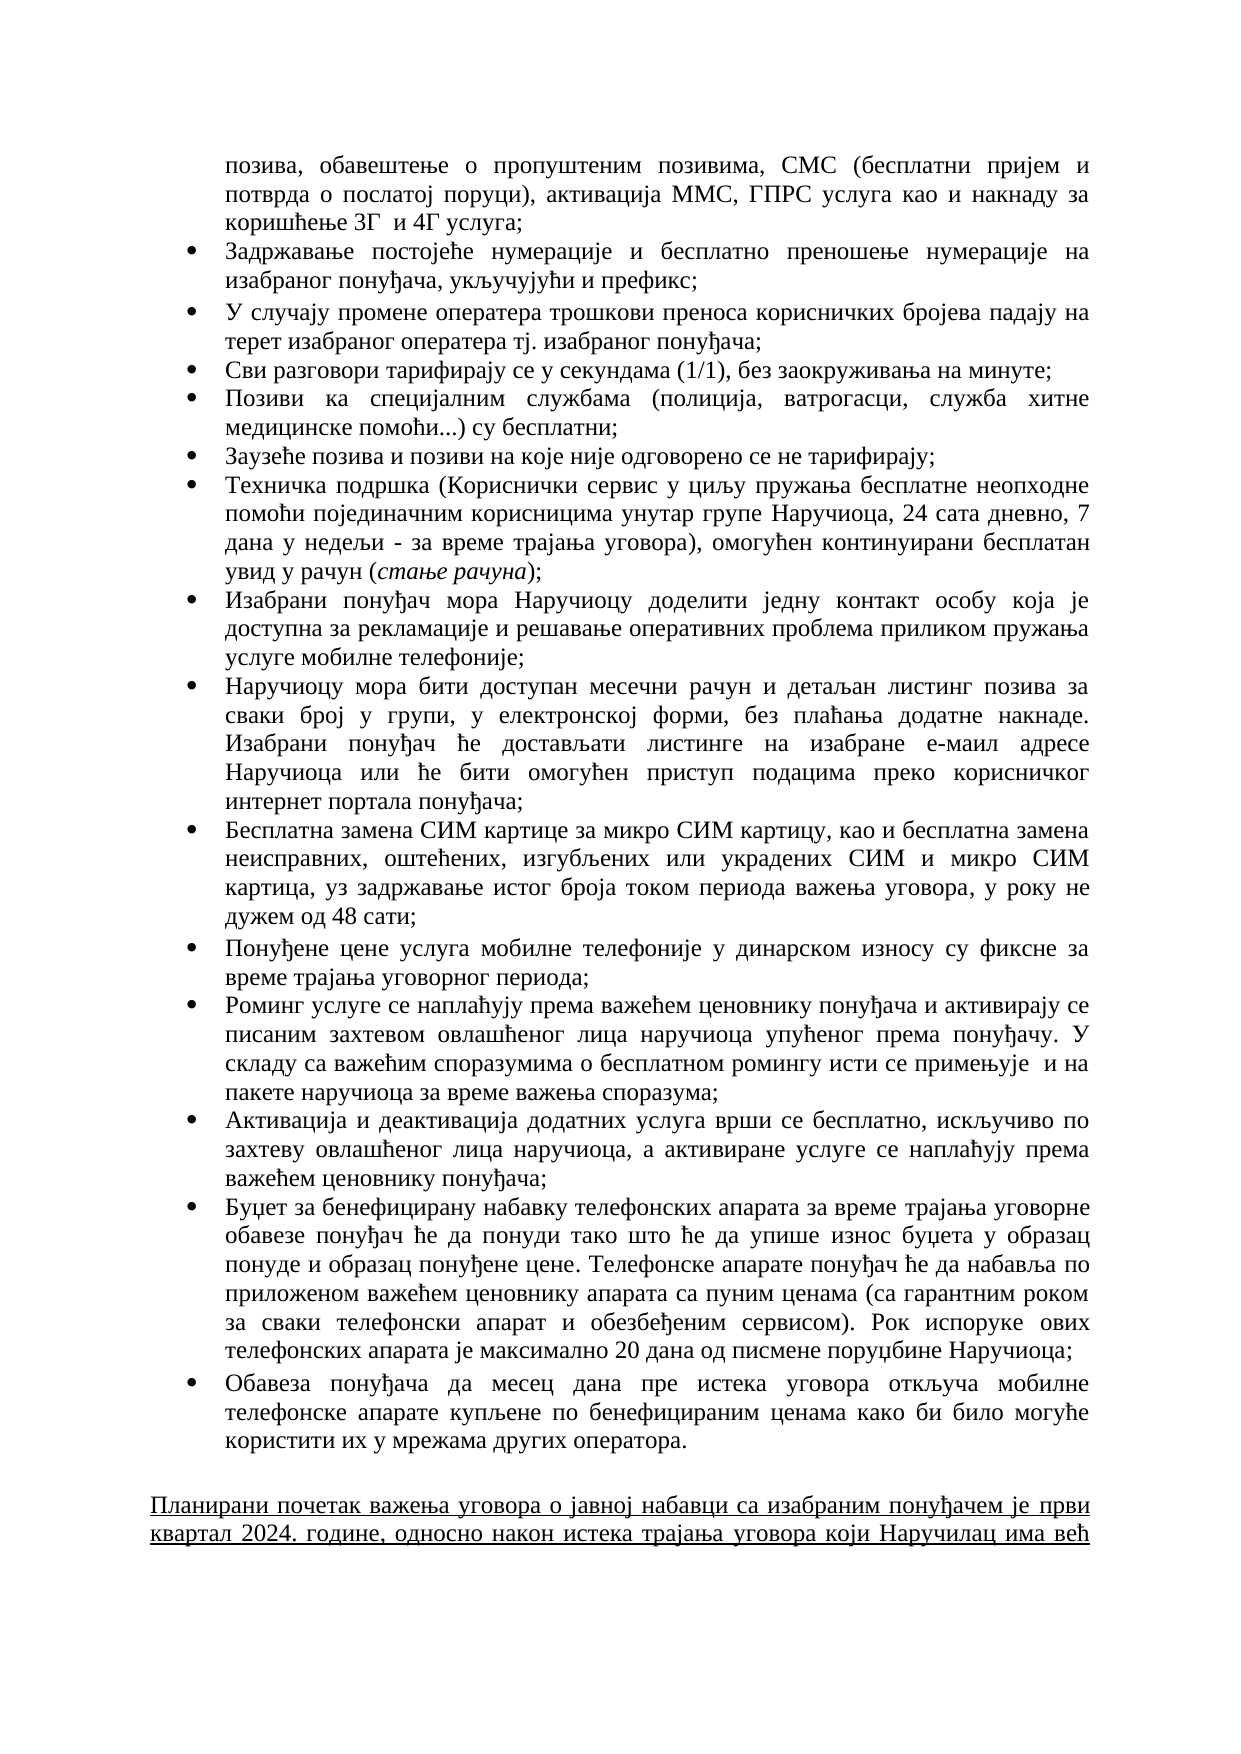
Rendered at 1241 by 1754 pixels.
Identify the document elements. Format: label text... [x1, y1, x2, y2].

list Роминг услуге се наплаћују према важећем ценовнику понуђача и активирају се писаним захтевом овлашћеног лица наручиоца упућеног према понуђачу. У складу са важећим споразумима о бесплатном ромингу исти се примењује и на пакете наручиоца за време важења споразума; [187, 991, 1090, 1106]
list Наручиоцу мора бити доступан месечни рачун и детаљан листинг позива за сваки број у групи, у електронској форми, без плаћања додатне накнаде. Изабрани понуђач ће достављати листинге на изабране е-маил адресе Наручиоца или ће бити омогућен приступ подацима преко корисничког интернет портала понуђача; [187, 671, 1090, 815]
list Задржавање постојеће нумерације и бесплатно преношење нумерације на изабраног понуђача, укључујући и префикс; [187, 236, 1090, 294]
list Активација и деактивација додатних услуга врши се бесплатно, искључиво по захтеву овлашћеног лица наручиоца, а активиране услуге се наплаћују према важећем ценовнику понуђача; [187, 1106, 1090, 1192]
list Понуђене цене услуга мобилне телефоније у динарском износу су фиксне за време трајања уговорног периода; [187, 933, 1090, 991]
list Позиви ка специјалним службама (полиција, ватрогасци, служба хитне медицинске помоћи...) су бесплатни; [187, 383, 1090, 441]
list Бесплатна замена СИМ картице за микро СИМ картицу, као и бесплатна замена неисправних, оштећених, изгубљених или украдених СИМ и микро СИМ картица, уз задржавање истог броја током периода важења уговора, у року не дужем од 48 сати; [187, 815, 1090, 930]
list Заузеће позива и позиви на које није одговорено се не тарифирају; [187, 441, 1090, 470]
list У случају промене оператера трошкови преноса корисничких бројева падају на терет изабраног оператера тј. изабраног понуђача; [187, 297, 1090, 355]
list Изабрани понуђач мора Наручиоцу доделити једну контакт особу која је доступна за рекламације и решавање оперативних проблема приликом пружања услуге мобилне телефоније; [187, 585, 1090, 671]
list Сви разговори тарифирају се у секундама (1/1), без заокруживања на минуте; [187, 355, 1090, 383]
list Техничка подршка (Кориснички сервис у циљу пружања бесплатне неопходне помоћи појединачним корисницима унутар групе Наручиоца, 24 сата дневно, 7 дана у недељи - за време трајања уговора), омогућен континуирани бесплатан увид у рачун (стање рачуна); [187, 470, 1090, 585]
list Обавеза понуђача да месец дана пре истека уговора откључа мобилне телефонске апарате купљене по бенефицираним ценама како би било могуће користити их у мрежама других оператора. [187, 1368, 1090, 1454]
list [187, 150, 1090, 236]
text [150, 1516, 1090, 1543]
list Буџет за бенефицирану набавку телефонских апарата за време трајања уговорне обавезе понуђач ће да понуди тако што ће да упише износ буџета у образац понуде и образац понуђене цене. Телефонске апарате понуђач ће да набавља по приложеном важећем ценовнику апарата са пуним ценама (са гарантним роком за сваки телефонски апарат и обезбеђеним сервисом). Рок испоруке ових телефонских апарата је максимално 20 дана од писмене поруџбине Наручиоца; [187, 1192, 1090, 1364]
